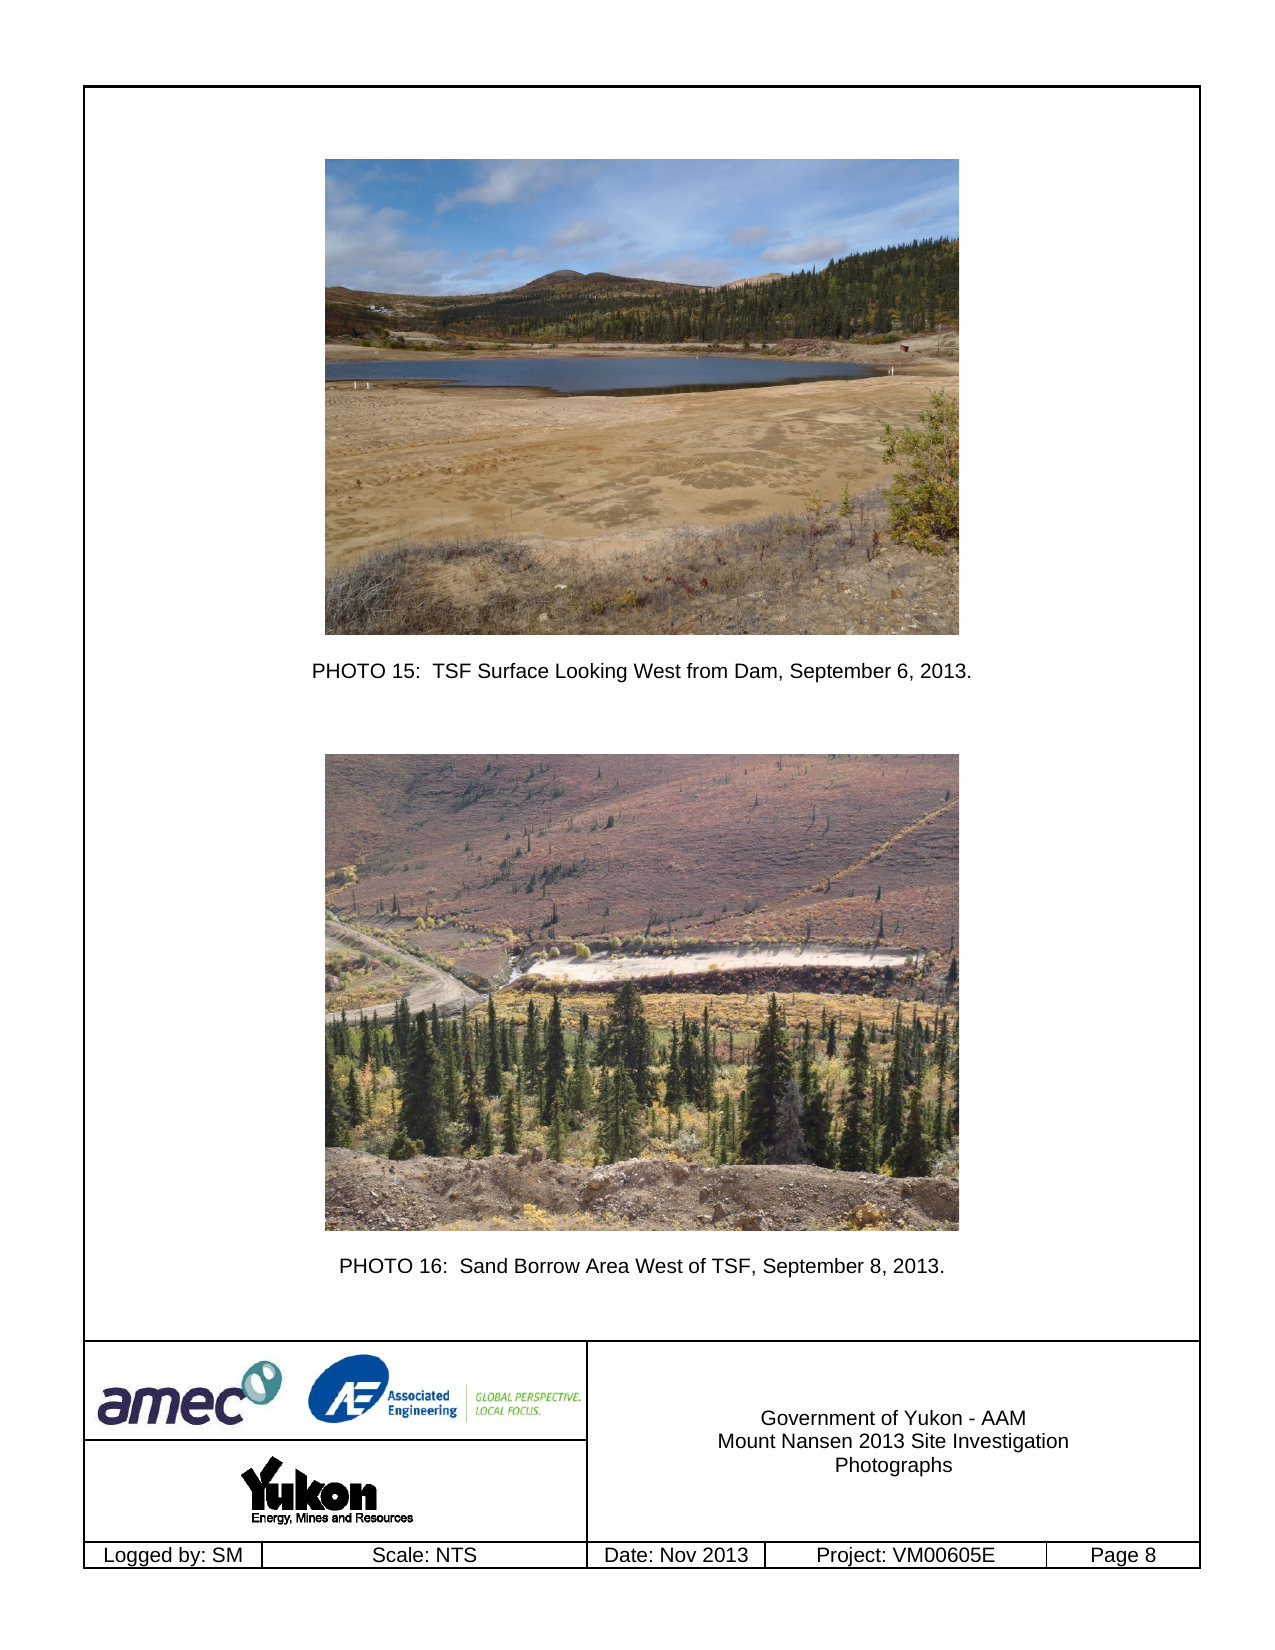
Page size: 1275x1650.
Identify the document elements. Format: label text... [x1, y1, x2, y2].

table_cell Scale: NTS [263, 1543, 586, 1567]
table_cell Date: Nov 2013 [588, 1543, 764, 1567]
picture [88, 1351, 291, 1434]
picture [224, 1442, 448, 1540]
picture [325, 159, 960, 635]
table_cell Logged by: SM [85, 1543, 261, 1567]
table_cell Project: VM00605E [766, 1543, 1046, 1567]
picture [302, 1351, 582, 1426]
picture [325, 754, 960, 1231]
table_header PHOTO : TSF Surface Looking West from Dam, September 6, 2013. PHOTO : Sand Borrow Area West of TSF, September 8, 2013. [85, 88, 1199, 1340]
table_cell [85, 1441, 586, 1541]
table_cell Government of Yukon - AAM Mount Nansen 2013 Site Investigation Photographs [588, 1342, 1199, 1541]
table_cell AMEC Environment & Infrastructure [85, 1342, 586, 1439]
